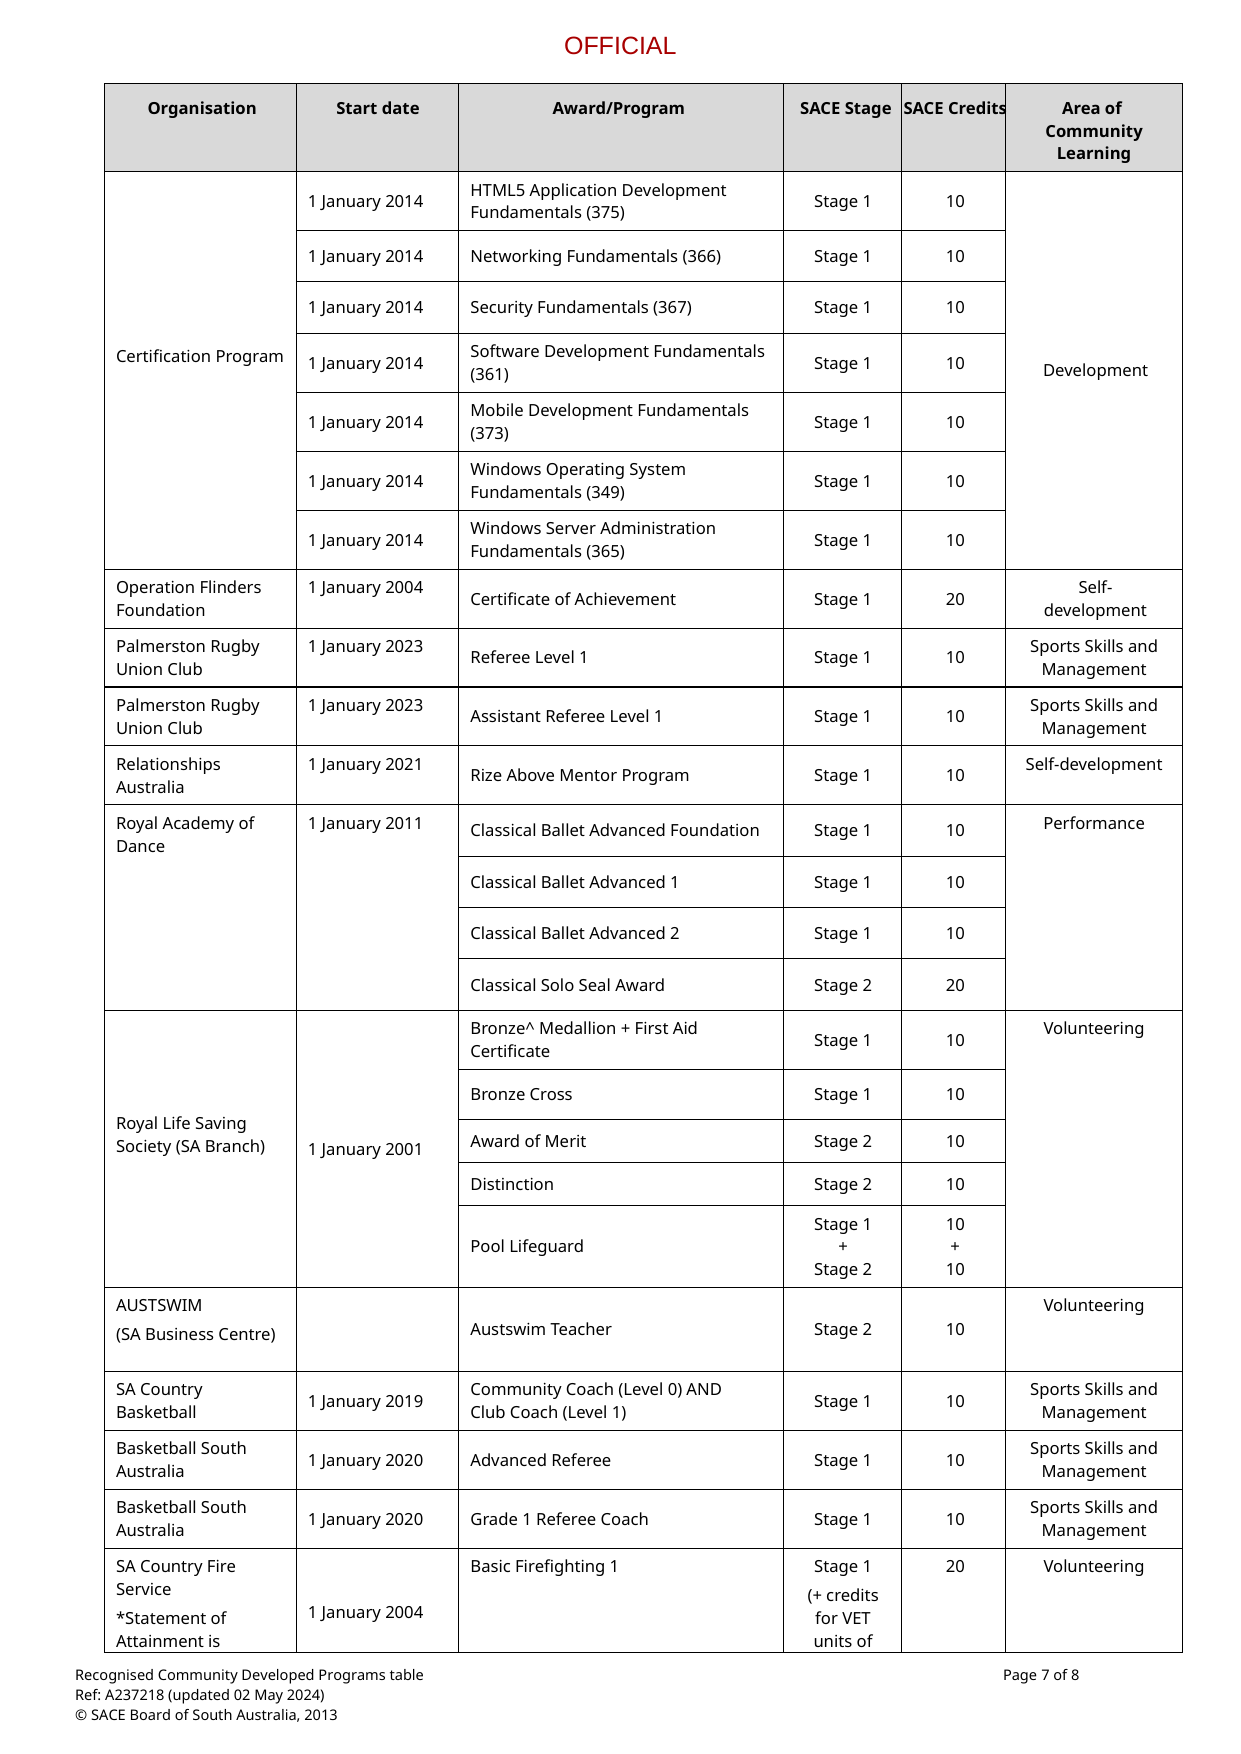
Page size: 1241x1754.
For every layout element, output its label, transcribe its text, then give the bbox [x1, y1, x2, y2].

table_cell Sports Skills and Management [1006, 1431, 1182, 1489]
table_cell 10 [902, 746, 1005, 804]
table_cell 10 [902, 805, 1005, 856]
table_cell Referee Level 1 [459, 629, 783, 686]
table_cell Stage 2 [784, 1288, 901, 1371]
table_cell Windows Server Administration Fundamentals (365) [459, 511, 783, 568]
table_cell Award of Merit [459, 1120, 783, 1162]
table_cell Stage 1 [784, 1372, 901, 1430]
table_cell Mobile Development Fundamentals (373) [459, 393, 783, 451]
table_cell Classical Ballet Advanced 2 [459, 908, 783, 958]
table_cell Distinction [459, 1163, 783, 1205]
table_cell Self-development [1006, 746, 1182, 804]
table_cell Stage 1 [784, 570, 901, 627]
table_cell Operation Flinders Foundation [105, 570, 296, 627]
table_cell 1 January 2011 [297, 805, 458, 1010]
table_header SACE Stage [784, 84, 901, 171]
table_cell Volunteering [1006, 1288, 1182, 1371]
table_cell 10 [902, 393, 1005, 451]
table_cell 10 [902, 282, 1005, 333]
table_cell Sports Skills and Management [1006, 1490, 1182, 1548]
table_cell Networking Fundamentals (366) [459, 231, 783, 281]
table_cell 10 [902, 908, 1005, 958]
table_cell 10 [902, 1372, 1005, 1430]
table_cell Microsoft Certification Program [105, 172, 296, 568]
table_cell Royal Academy of Dance [105, 805, 296, 1010]
table_cell 1 January 2014 [297, 393, 458, 451]
table_cell 1 January 2019 [297, 1372, 458, 1430]
table_cell Stage 1 [784, 629, 901, 686]
table_cell Stage 1 [784, 511, 901, 568]
table_cell Sports Skills and Management [1006, 629, 1182, 686]
table_cell Stage 1 (+ credits for VET units of competency*) [784, 1549, 901, 1652]
table_cell Basic Firefighting 1 [459, 1549, 783, 1652]
table_cell Stage 1 [784, 908, 901, 958]
table_cell 10 [902, 452, 1005, 509]
table_cell 10 [902, 1490, 1005, 1548]
table_cell Sports Skills and Management [1006, 688, 1182, 745]
table_cell Work Skills and Career Development [1006, 172, 1182, 568]
table_cell 10 [902, 857, 1005, 907]
table_cell Stage 1 [784, 1431, 901, 1489]
table_cell 20 [902, 1549, 1005, 1652]
table_cell Stage 1 [784, 1070, 901, 1119]
table_cell Stage 1 [784, 172, 901, 230]
table_cell 1 January 2020 [297, 1490, 458, 1548]
table_cell Security Fundamentals (367) [459, 282, 783, 333]
table_cell Austswim Teacher [459, 1288, 783, 1371]
table_cell AUSTSWIM (SA Business Centre) [105, 1288, 296, 1371]
table_cell Self- development [1006, 570, 1182, 627]
table_cell Pool Lifeguard [459, 1206, 783, 1287]
table_cell Stage 1 [784, 805, 901, 856]
table_cell 1 January 2014 [297, 172, 458, 230]
table_cell Grade 1 Referee Coach [459, 1490, 783, 1548]
table_cell Assistant Referee Level 1 [459, 688, 783, 745]
table_cell Stage 1 [784, 746, 901, 804]
table_cell Volunteering [1006, 1549, 1182, 1652]
table_cell Palmerston Rugby Union Club [105, 688, 296, 745]
table_cell 10 [902, 1163, 1005, 1205]
table_cell Community Coach (Level 0) AND Club Coach (Level 1) [459, 1372, 783, 1430]
table_cell 10 [902, 688, 1005, 745]
table_cell Stage 1 [784, 334, 901, 392]
table_cell Stage 1 [784, 393, 901, 451]
table_cell Rize Above Mentor Program [459, 746, 783, 804]
table_cell Volunteering [1006, 1011, 1182, 1287]
table_cell Stage 1 + Stage 2 [784, 1206, 901, 1287]
table_cell Stage 2 [784, 959, 901, 1010]
table_cell 10 [902, 1120, 1005, 1162]
table_cell Basketball South Australia [105, 1431, 296, 1489]
table_cell 10 [902, 334, 1005, 392]
table_cell Basketball South Australia [105, 1490, 296, 1548]
table_cell Windows Operating System Fundamentals (349) [459, 452, 783, 509]
table_cell Palmerston Rugby Union Club [105, 629, 296, 686]
table_cell Advanced Referee [459, 1431, 783, 1489]
table_cell Stage 1 [784, 282, 901, 333]
table_header Organisation [105, 84, 296, 171]
table_cell Stage 1 [784, 452, 901, 509]
table_cell 10 [902, 511, 1005, 568]
table_cell 20 [902, 570, 1005, 627]
table_cell Software Development Fundamentals (361) [459, 334, 783, 392]
table_cell 1 January 2014 [297, 511, 458, 568]
table_header Award/Program [459, 84, 783, 171]
table_cell Classical Ballet Advanced 1 [459, 857, 783, 907]
table_cell 1 January 2004 [297, 570, 458, 627]
table_cell Bronze^ Medallion + First Aid Certificate [459, 1011, 783, 1069]
table_cell 1 January 2001 [297, 1011, 458, 1287]
table_cell Classical Ballet Advanced Foundation [459, 805, 783, 856]
table_cell Stage 1 [784, 231, 901, 281]
table_cell Royal Life Saving Society (SA Branch) [105, 1011, 296, 1287]
table_cell 1 January 2014 [297, 334, 458, 392]
table_cell 10 [902, 231, 1005, 281]
table_cell Sports Skills and Management [1006, 1372, 1182, 1430]
table_cell Bronze Cross [459, 1070, 783, 1119]
table_cell HTML5 Application Development Fundamentals (375) [459, 172, 783, 230]
table_cell 1 January 2023 [297, 629, 458, 686]
table_cell 10 [902, 629, 1005, 686]
table_cell 1 January 2014 [297, 452, 458, 509]
table_cell 10 [902, 1070, 1005, 1119]
table_cell 10 [902, 1431, 1005, 1489]
table_cell Relationships Australia [105, 746, 296, 804]
table_cell SA Country Fire Service *Statement of Attainment is required [105, 1549, 296, 1652]
table_cell Certificate of Achievement [459, 570, 783, 627]
table_cell 10 [902, 1288, 1005, 1371]
table_cell Stage 1 [784, 688, 901, 745]
table_cell Stage 1 [784, 1011, 901, 1069]
table_cell 10 [902, 1011, 1005, 1069]
table_header Area of Community Learning [1006, 84, 1182, 171]
table_cell 1 January 2020 [297, 1431, 458, 1489]
table_cell [297, 1288, 458, 1371]
table_cell 1 January 2023 [297, 688, 458, 745]
table_header Start date [297, 84, 458, 171]
table_cell Stage 1 [784, 857, 901, 907]
table_cell Performance [1006, 805, 1182, 1010]
table_cell 10 + 10 [902, 1206, 1005, 1287]
table_cell 1 January 2014 [297, 282, 458, 333]
table_header SACE Credits [902, 84, 1005, 171]
table_cell Stage 1 [784, 1490, 901, 1548]
table_cell SA Country Basketball [105, 1372, 296, 1430]
table_cell Stage 2 [784, 1120, 901, 1162]
table_cell 1 January 2014 [297, 231, 458, 281]
table_cell 20 [902, 959, 1005, 1010]
table_cell 1 January 2004 [297, 1549, 458, 1652]
table_cell Stage 2 [784, 1163, 901, 1205]
table_cell 10 [902, 172, 1005, 230]
table_cell 1 January 2021 [297, 746, 458, 804]
table_cell Classical Solo Seal Award [459, 959, 783, 1010]
